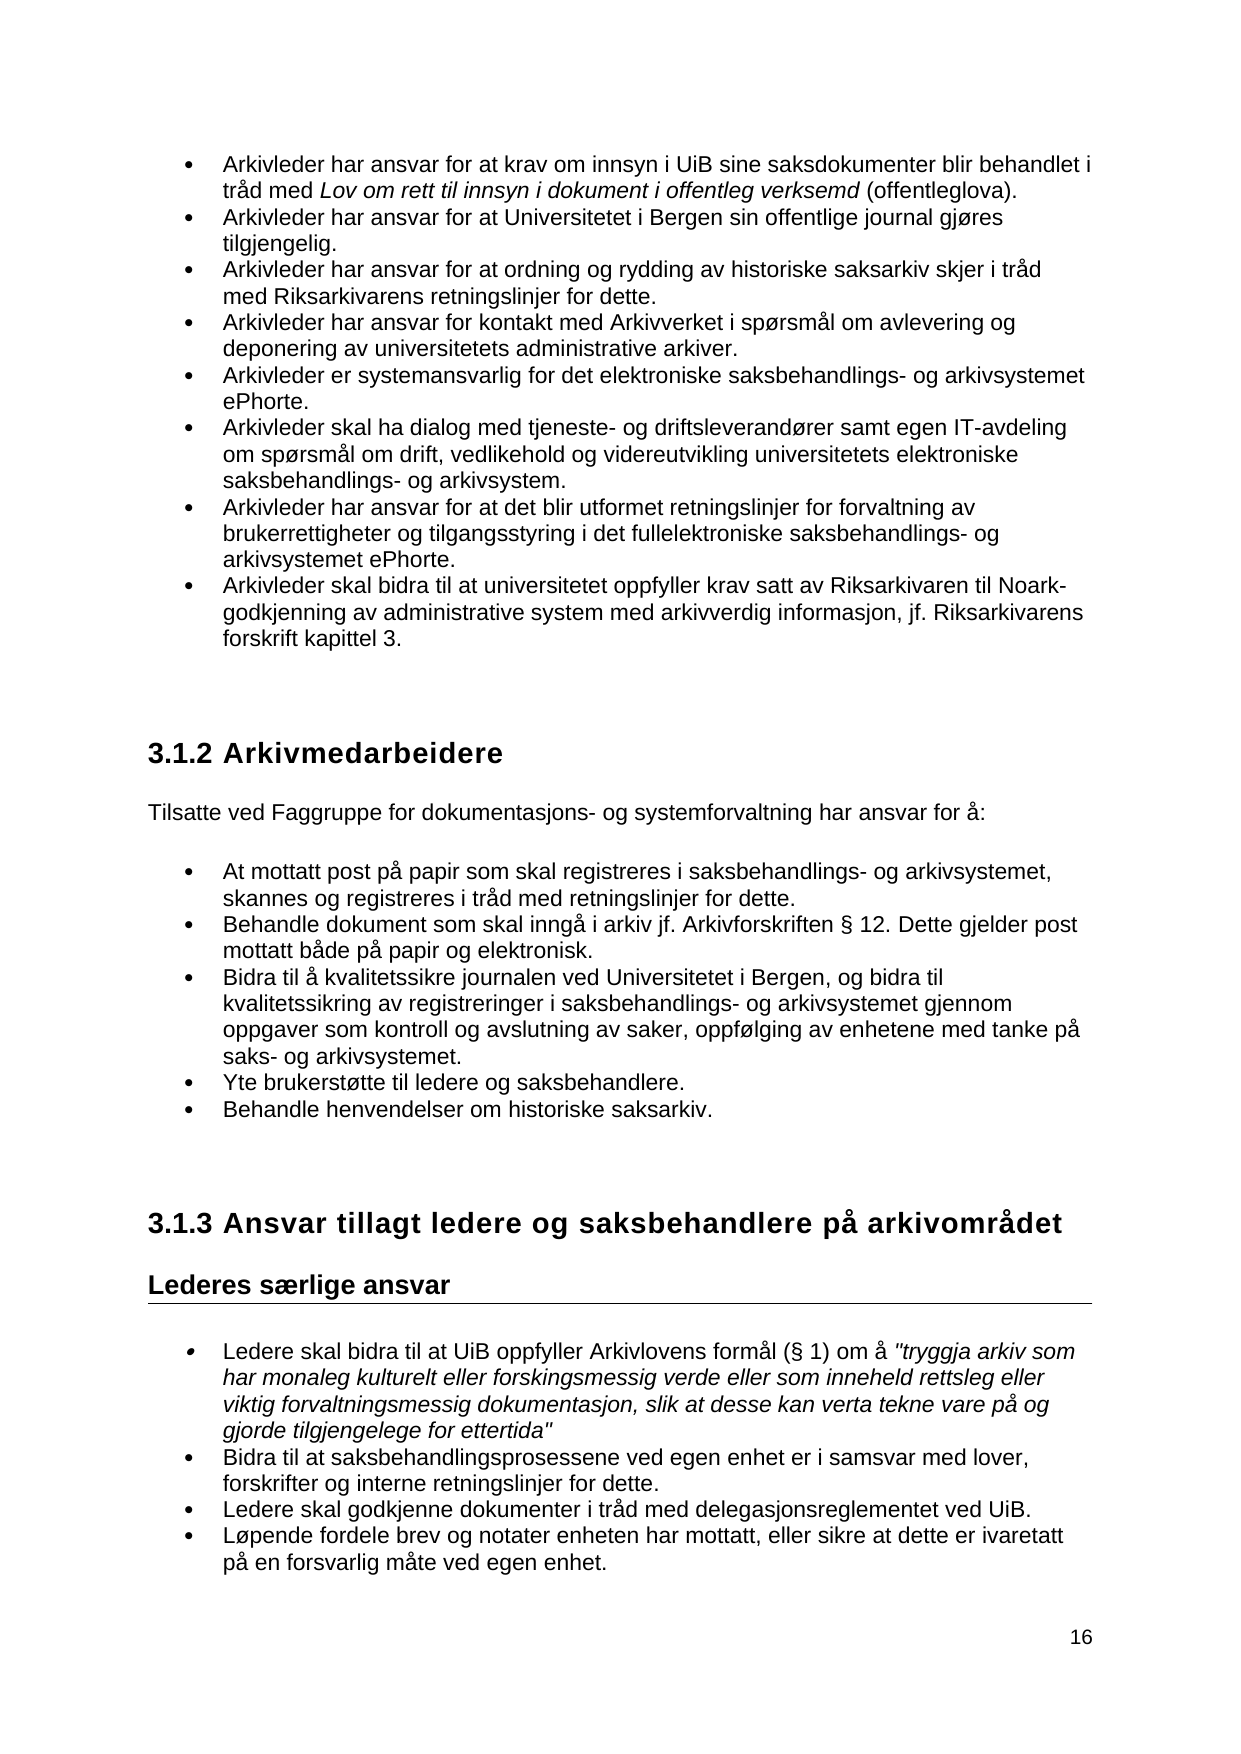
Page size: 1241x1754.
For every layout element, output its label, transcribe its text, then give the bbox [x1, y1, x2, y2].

list Arkivleder har ansvar for at ordning og rydding av historiske saksarkiv skjer i tråd med Riksarkivarens retningslinjer for dette. [185, 256, 1092, 309]
list Arkivleder har ansvar for kontakt med Arkivverket i spørsmål om avlevering og deponering av universitetets administrative arkiver. [185, 309, 1092, 362]
list At mottatt post på papir som skal registreres i saksbehandlings- og arkivsystemet, skannes og registreres i tråd med retningslinjer for dette. [185, 858, 1092, 911]
list Arkivleder skal ha dialog med tjeneste- og driftsleverandører samt egen IT-avdeling om spørsmål om drift, vedlikehold og videreutvikling universitetets elektroniske saksbehandlings- og arkivsystem. [185, 414, 1092, 493]
list Behandle henvendelser om historiske saksarkiv. [185, 1096, 1092, 1122]
text Tilsatte ved Faggruppe for dokumentasjons- og systemforvaltning har ansvar for å: [148, 799, 1092, 825]
list Bidra til å kvalitetssikre journalen ved Universitetet i Bergen, og bidra til kvalitetssikring av registreringer i saksbehandlings- og arkivsystemet gjennom oppgaver som kontroll og avslutning av saker, oppfølging av enhetene med tanke på saks- og arkivsystemet. [185, 964, 1092, 1069]
list Yte brukerstøtte til ledere og saksbehandlere. [185, 1069, 1092, 1096]
list Bidra til at saksbehandlingsprosessene ved egen enhet er i samsvar med lover, forskrifter og interne retningslinjer for dette. [185, 1443, 1092, 1496]
list Ledere skal bidra til at UiB oppfyller Arkivlovens formål (§ 1) om å "tryggja arkiv som har monaleg kulturelt eller forskingsmessig verde eller som inneheld rettsleg eller viktig forvaltningsmessig dokumentasjon, slik at desse kan verta tekne vare på og gjorde tilgjengelege for ettertida" [185, 1338, 1092, 1443]
list Arkivleder har ansvar for at det blir utformet retningslinjer for forvaltning av brukerrettigheter og tilgangsstyring i det fullelektroniske saksbehandlings- og arkivsystemet ePhorte. [185, 493, 1092, 572]
list Behandle dokument som skal inngå i arkiv jf. Arkivforskriften § 12. Dette gjelder post mottatt både på papir og elektronisk. [185, 911, 1092, 964]
subtitle Lederes særlige ansvar [148, 1269, 1092, 1303]
list Ledere skal godkjenne dokumenter i tråd med delegasjonsreglementet ved UiB. [185, 1496, 1092, 1522]
subtitle Ansvar tillagt ledere og saksbehandlere på arkivområdet [148, 1207, 1092, 1240]
list Arkivleder skal bidra til at universitetet oppfyller krav satt av Riksarkivaren til Noark-godkjenning av administrative system med arkivverdig informasjon, jf. Riksarkivarens forskrift kapittel 3. [185, 572, 1092, 652]
list Arkivleder har ansvar for at krav om innsyn i UiB sine saksdokumenter blir behandlet i tråd med Lov om rett til innsyn i dokument i offentleg verksemd (offentleglova). [185, 151, 1092, 203]
subtitle Arkivmedarbeidere [148, 736, 1092, 770]
list Løpende fordele brev og notater enheten har mottatt, eller sikre at dette er ivaretatt på en forsvarlig måte ved egen enhet. [185, 1522, 1092, 1575]
list Arkivleder er systemansvarlig for det elektroniske saksbehandlings- og arkivsystemet ePhorte. [185, 362, 1092, 414]
list Arkivleder har ansvar for at Universitetet i Bergen sin offentlige journal gjøres tilgjengelig. [185, 203, 1092, 256]
